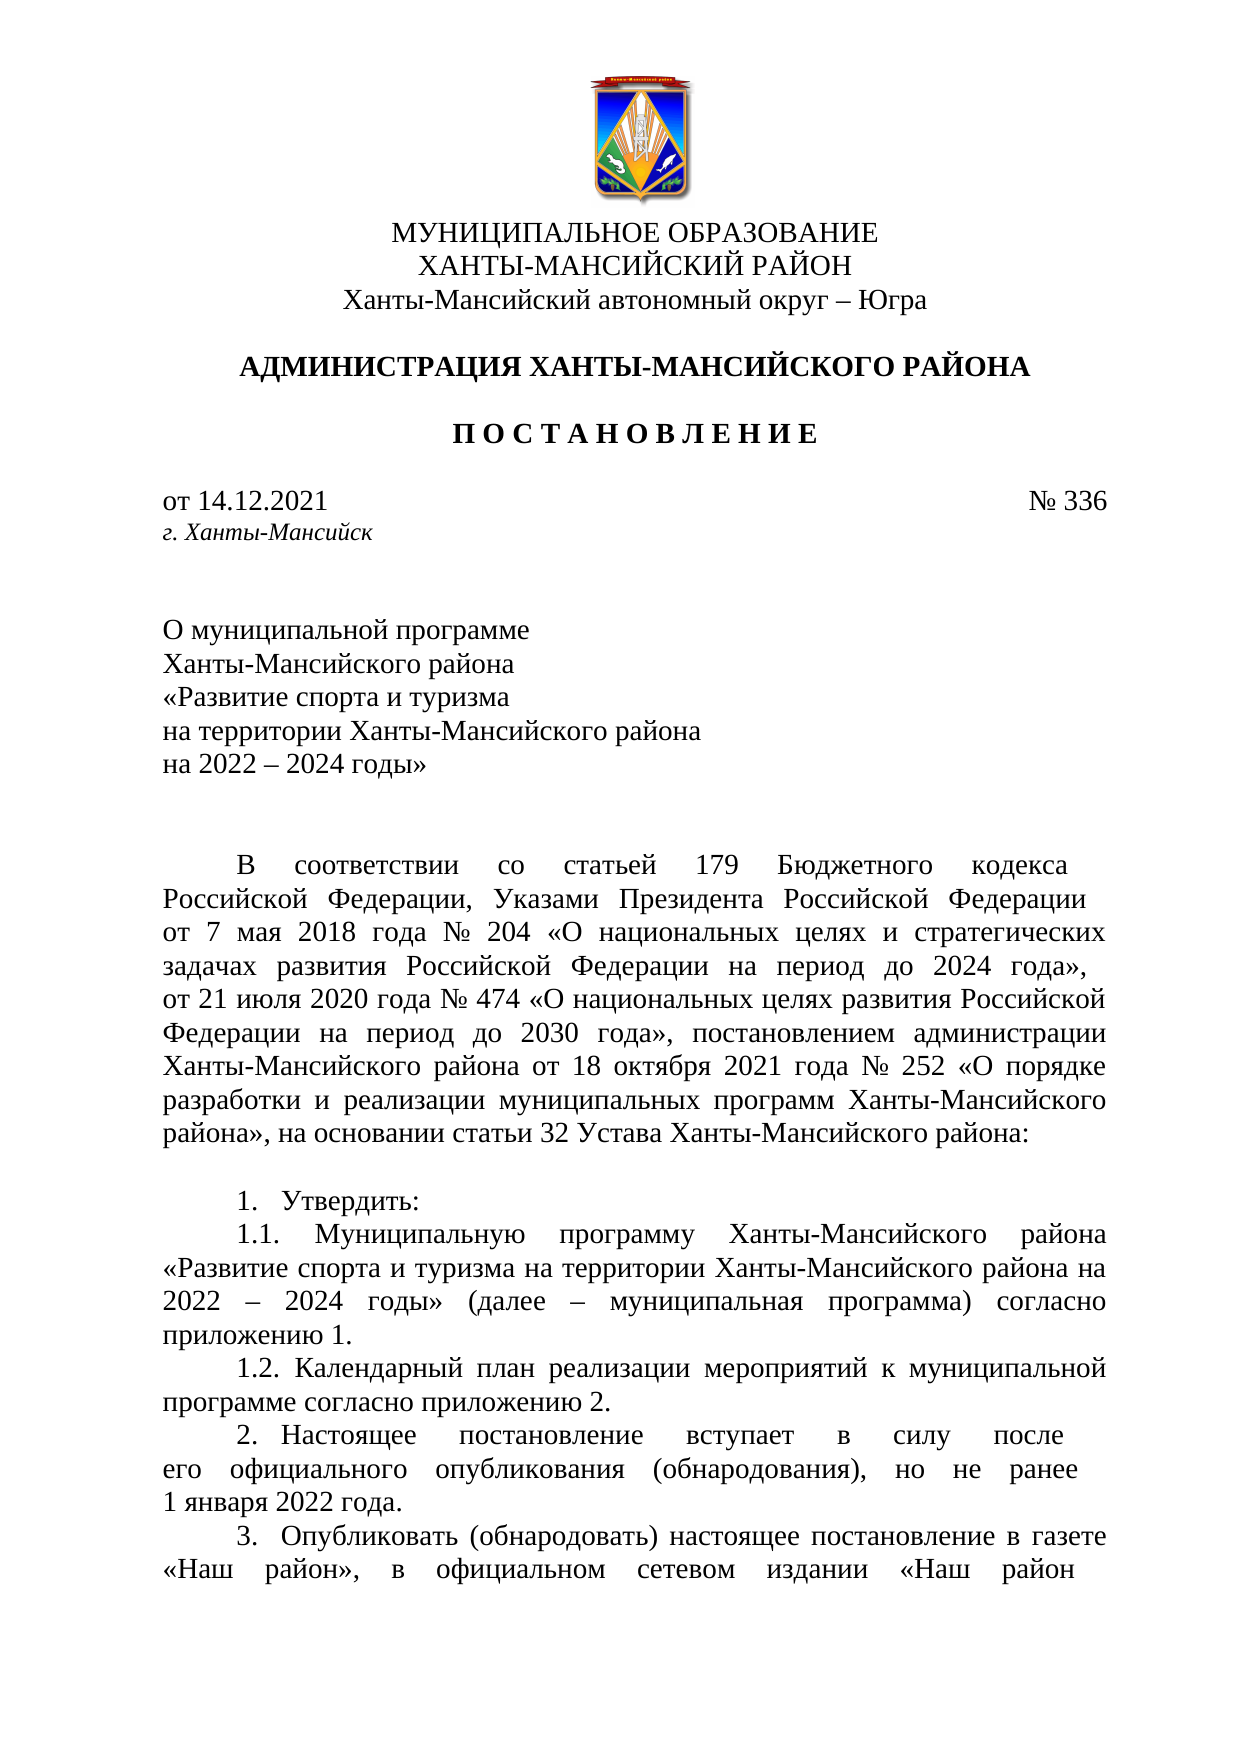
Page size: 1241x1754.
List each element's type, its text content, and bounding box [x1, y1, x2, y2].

list Муниципальную программу Ханты-Мансийского района «Развитие спорта и туризма на территории Ханты-Мансийского района на 2022 – 2024 годы» (далее – муниципальная программа) согласно приложению 1. [162, 1216, 1107, 1350]
text АДМИНИСТРАЦИЯ ХАНТЫ-МАНСИЙСКОГО РАЙОНА [162, 349, 1107, 382]
list Календарный план реализации мероприятий к муниципальной программе согласно приложению 2. [162, 1350, 1107, 1417]
text г. Ханты-Мансийск [162, 517, 1107, 545]
list Настоящее постановление вступает в силу после его официального опубликования (обнародования), но не ранее 1 января 2022 года. [162, 1417, 1107, 1518]
text на территории Ханты-Мансийского района на 2022 – 2024 годы» [162, 713, 709, 780]
text Ханты-Мансийский автономный округ – Югра [162, 282, 1107, 315]
text О муниципальной программе [162, 612, 694, 646]
text В соответствии со статьей 179 Бюджетного кодекса Российской Федерации, Указами Президента Российской Федерации от 7 мая 2018 года № 204 «О национальных целях и стратегических задачах развития Российской Федерации на период до 2024 года», от 21 июля 2020 года № 474 «О национальных целях развития Российской Федерации на период до 2030 года», постановлением администрации Ханты-Мансийского района от 18 октября 2021 года № 252 «О порядке разработки и реализации муниципальных программ Ханты-Мансийского района», на основании статьи 32 Устава Ханты-Мансийского района: [162, 847, 1107, 1149]
text ХАНТЫ-МАНСИЙСКИЙ РАЙОН [162, 248, 1107, 282]
list Утвердить: [162, 1183, 1107, 1216]
text П О С Т А Н О В Л Е Н И Е [162, 416, 1107, 449]
text Ханты-Мансийского района [162, 646, 694, 679]
text «Развитие спорта и туризма [162, 679, 709, 713]
text МУНИЦИПАЛЬНОЕ ОБРАЗОВАНИЕ [162, 215, 1107, 248]
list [162, 1518, 1107, 1585]
text от 14.12.2021 № 336 [162, 483, 1107, 517]
